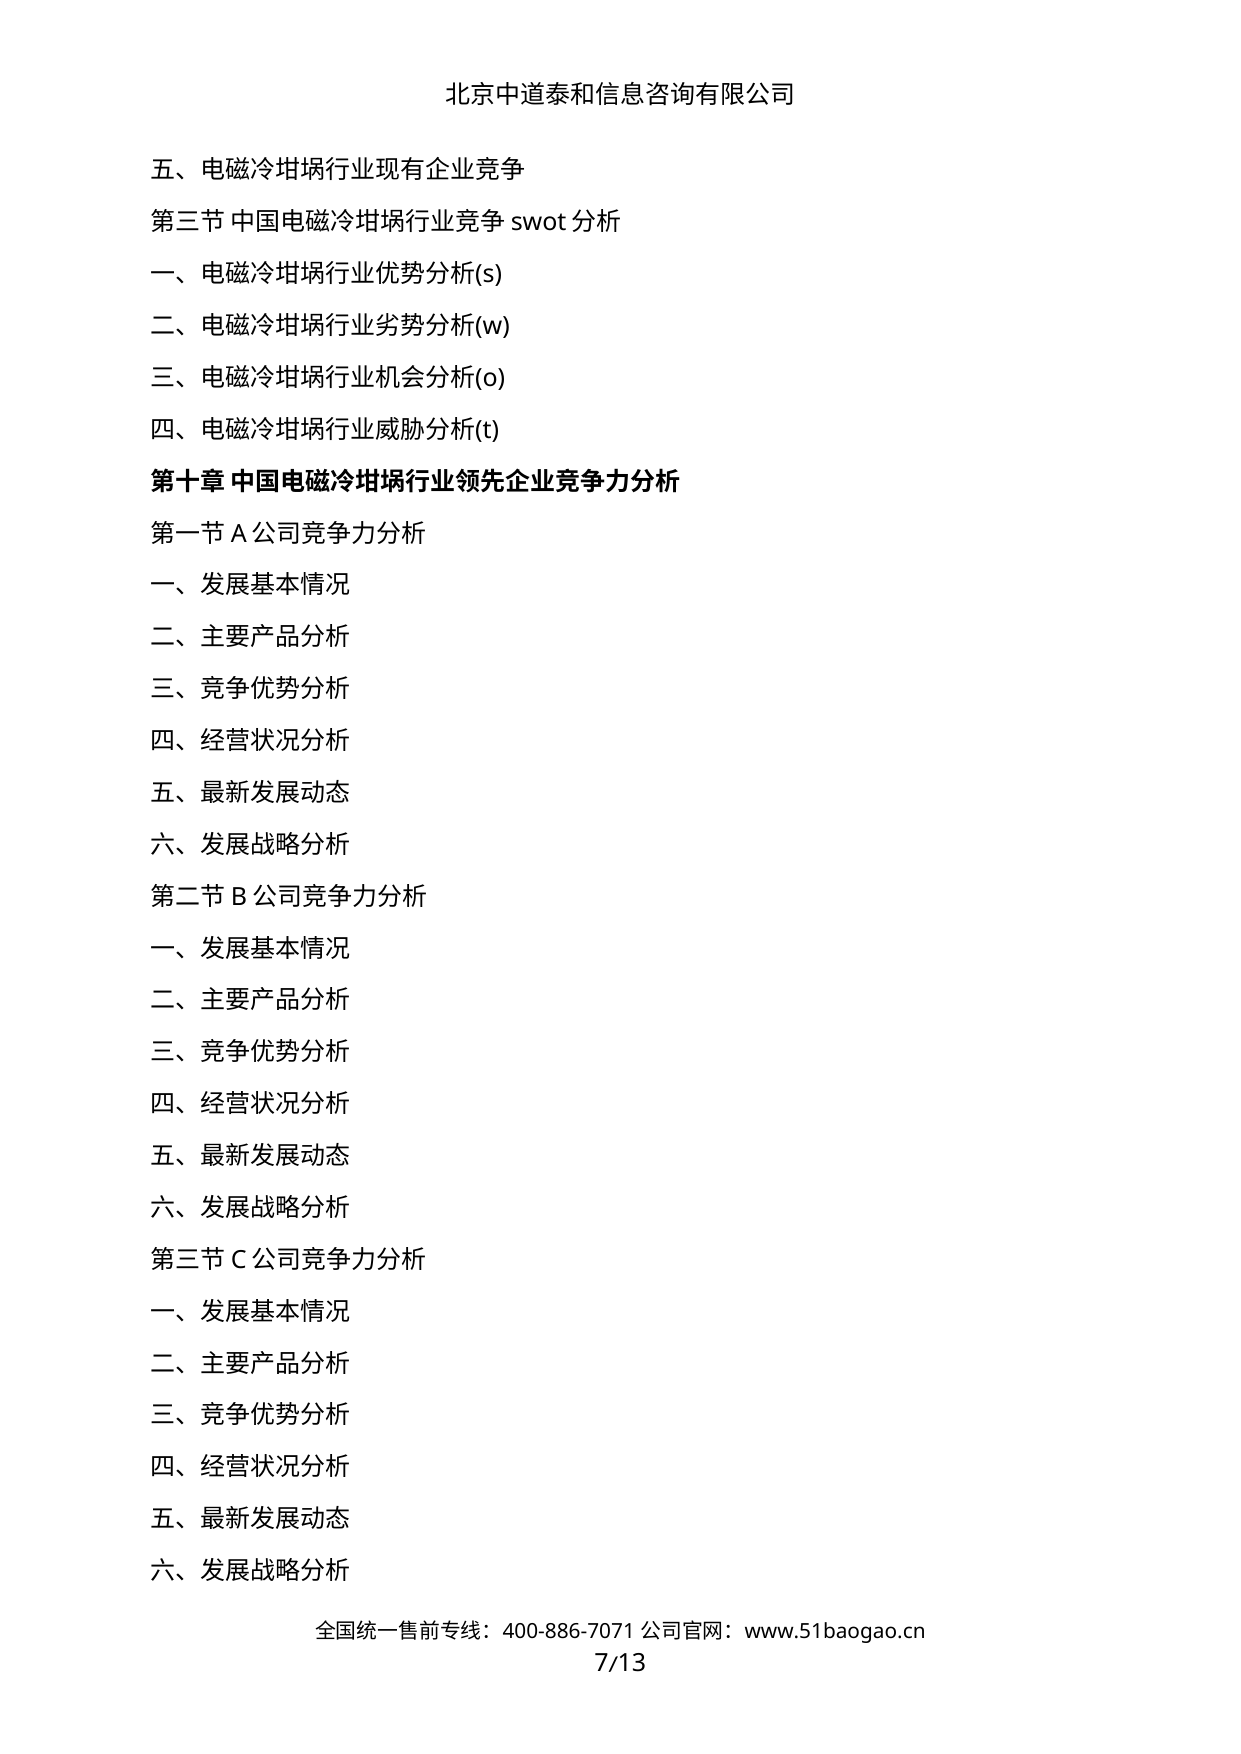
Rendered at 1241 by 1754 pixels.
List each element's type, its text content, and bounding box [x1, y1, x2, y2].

text 二、主要产品分析 [150, 617, 1090, 653]
text 六、发展战略分析 [150, 824, 1090, 861]
text 一、发展基本情况 [150, 928, 1090, 964]
text 第三节 C公司竞争力分析 [150, 1239, 1090, 1276]
text 第二节 B公司竞争力分析 [150, 876, 1090, 912]
text 一、发展基本情况 [150, 1291, 1090, 1327]
text 三、竞争优势分析 [150, 1395, 1090, 1431]
text 四、电磁冷坩埚行业威胁分析(t) [150, 409, 1090, 446]
text 三、竞争优势分析 [150, 669, 1090, 705]
text 四、经营状况分析 [150, 721, 1090, 757]
text 一、发展基本情况 [150, 565, 1090, 601]
text 二、电磁冷坩埚行业劣势分析(w) [150, 306, 1090, 342]
text 一、电磁冷坩埚行业优势分析(s) [150, 254, 1090, 290]
text 二、主要产品分析 [150, 1343, 1090, 1379]
text 五、最新发展动态 [150, 772, 1090, 809]
text 三、竞争优势分析 [150, 1032, 1090, 1068]
text 三、电磁冷坩埚行业机会分析(o) [150, 357, 1090, 394]
text 四、经营状况分析 [150, 1084, 1090, 1120]
text 五、最新发展动态 [150, 1136, 1090, 1172]
text 六、发展战略分析 [150, 1187, 1090, 1224]
text 第三节 中国电磁冷坩埚行业竞争swot分析 [150, 202, 1090, 238]
text 五、最新发展动态 [150, 1499, 1090, 1535]
text 第一节 A公司竞争力分析 [150, 513, 1090, 549]
text 二、主要产品分析 [150, 980, 1090, 1016]
text 六、发展战略分析 [150, 1551, 1090, 1587]
text 五、电磁冷坩埚行业现有企业竞争 [150, 150, 1090, 186]
text 第十章 中国电磁冷坩埚行业领先企业竞争力分析 [150, 461, 1090, 497]
text 四、经营状况分析 [150, 1447, 1090, 1483]
